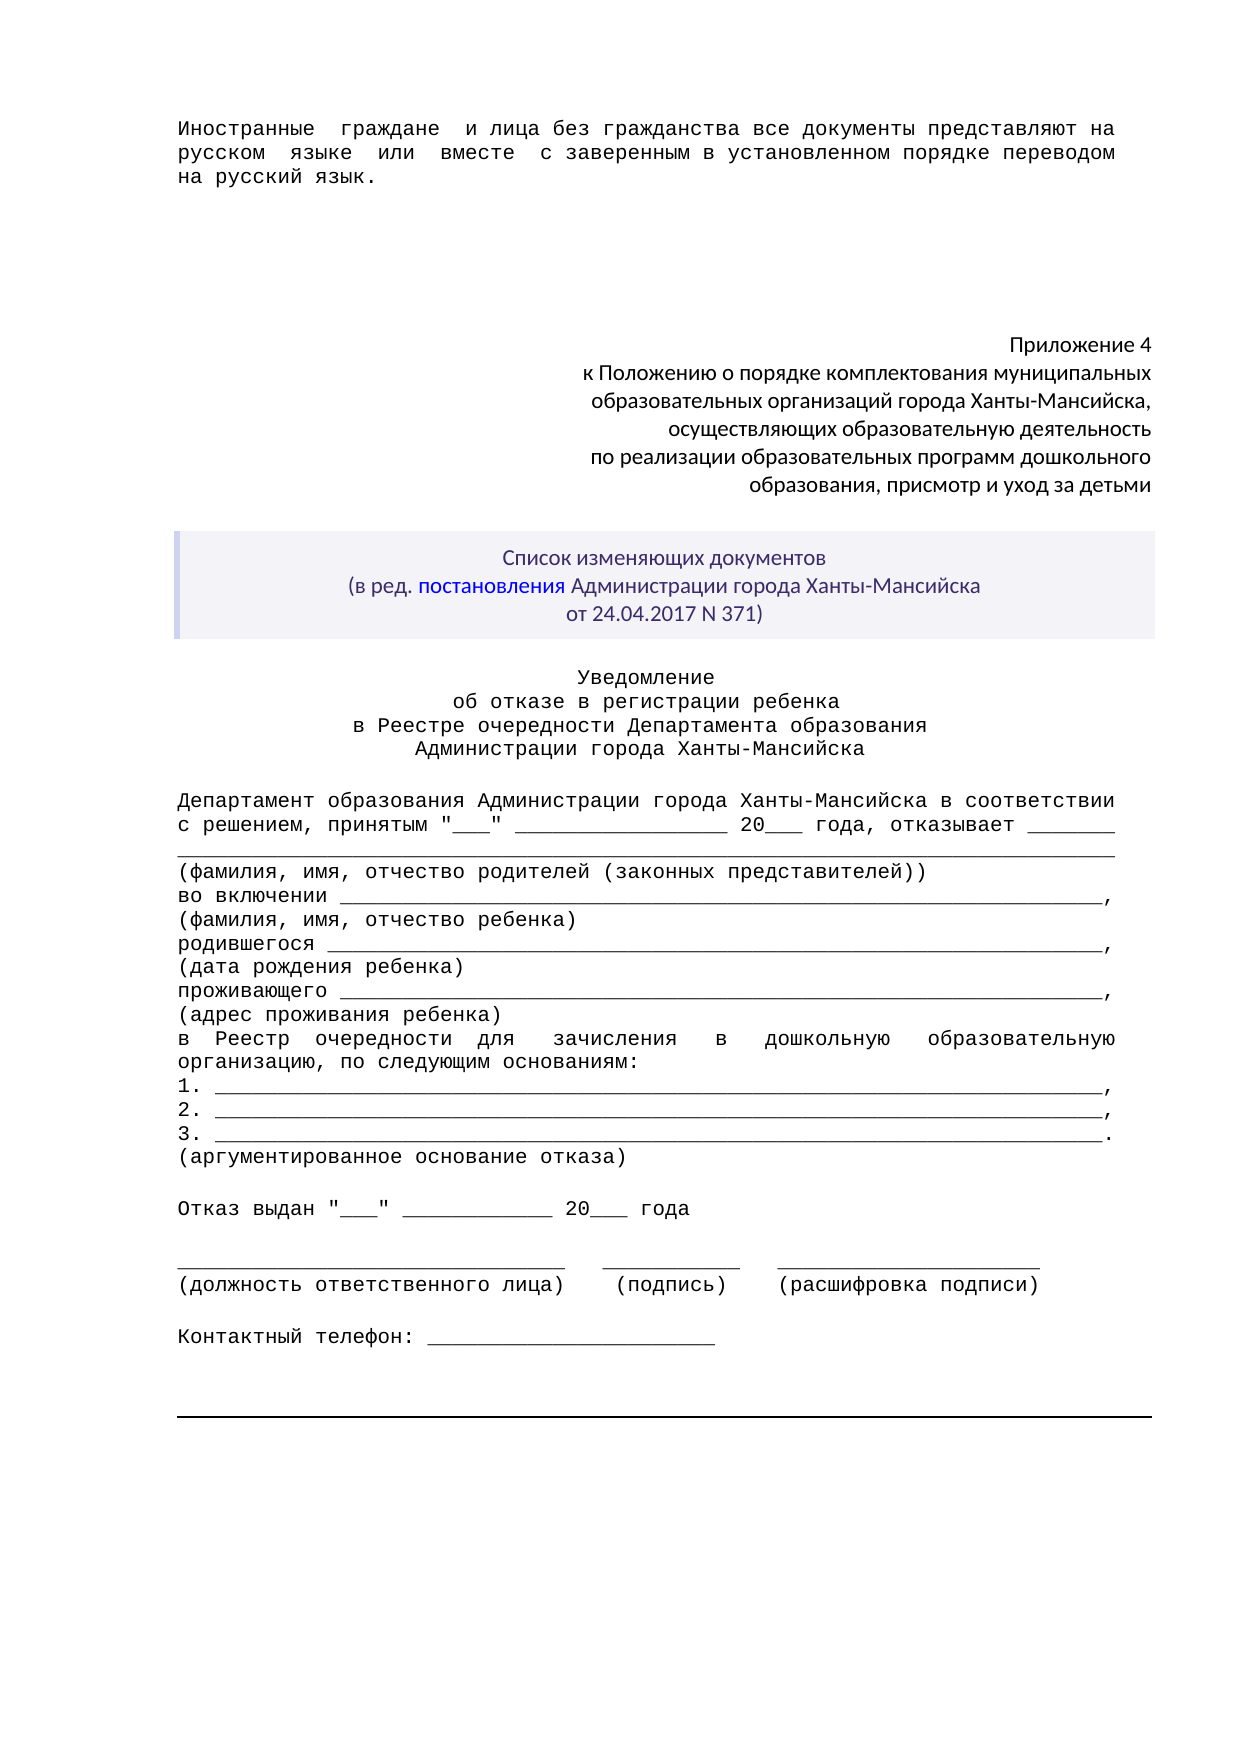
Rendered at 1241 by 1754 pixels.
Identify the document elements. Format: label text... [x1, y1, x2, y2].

text родившегося ______________________________________________________________, [177, 933, 1152, 956]
text (фамилия, имя, отчество родителей (законных представителей)) [177, 861, 1152, 885]
text в Реестр очередности для зачисления в дошкольную образовательную [177, 1028, 1152, 1051]
text Приложение 4 [177, 330, 1152, 358]
text осуществляющих образовательную деятельность [177, 414, 1152, 442]
text (адрес проживания ребенка) [177, 1004, 1152, 1028]
text организацию, по следующим основаниям: [177, 1051, 1152, 1075]
text Контактный телефон: _______________________ [177, 1326, 1152, 1349]
text Администрации города Ханты-Мансийска [177, 738, 1152, 762]
text образовательных организаций города Ханты-Мансийска, [177, 386, 1152, 414]
text _______________________________ ___________ _____________________ [177, 1250, 1152, 1274]
text Отказ выдан "___" ____________ 20___ года [177, 1198, 1152, 1222]
text 2. _______________________________________________________________________, [177, 1099, 1152, 1123]
text Департамент образования Администрации города Ханты-Мансийска в соответствии [177, 790, 1152, 814]
text (должность ответственного лица) (подпись) (расшифровка подписи) [177, 1274, 1152, 1298]
text 1. _______________________________________________________________________, [177, 1075, 1152, 1099]
text на русский язык. [177, 166, 1152, 189]
text Уведомление [177, 667, 1152, 691]
text ___________________________________________________________________________ [177, 838, 1152, 861]
text русском языке или вместе с заверенным в установленном порядке переводом [177, 142, 1152, 166]
text (аргументированное основание отказа) [177, 1146, 1152, 1170]
text (фамилия, имя, отчество ребенка) [177, 909, 1152, 933]
text 3. _______________________________________________________________________. [177, 1123, 1152, 1146]
text об отказе в регистрации ребенка [177, 691, 1152, 714]
text образования, присмотр и уход за детьми [177, 471, 1152, 499]
text (дата рождения ребенка) [177, 956, 1152, 980]
text к Положению о порядке комплектования муниципальных [177, 358, 1152, 386]
table_header Список изменяющих документов (в ред. постановления Администрации города Ханты-Мансийска от 24.04.2017 N 371) [180, 531, 1149, 639]
text в Реестре очередности Департамента образования [177, 714, 1152, 738]
text проживающего _____________________________________________________________, [177, 980, 1152, 1004]
text с решением, принятым "___" _________________ 20___ года, отказывает _______ [177, 814, 1152, 838]
text Иностранные граждане и лица без гражданства все документы представляют на [177, 118, 1152, 142]
text по реализации образовательных программ дошкольного [177, 442, 1152, 471]
text во включении _____________________________________________________________, [177, 885, 1152, 909]
